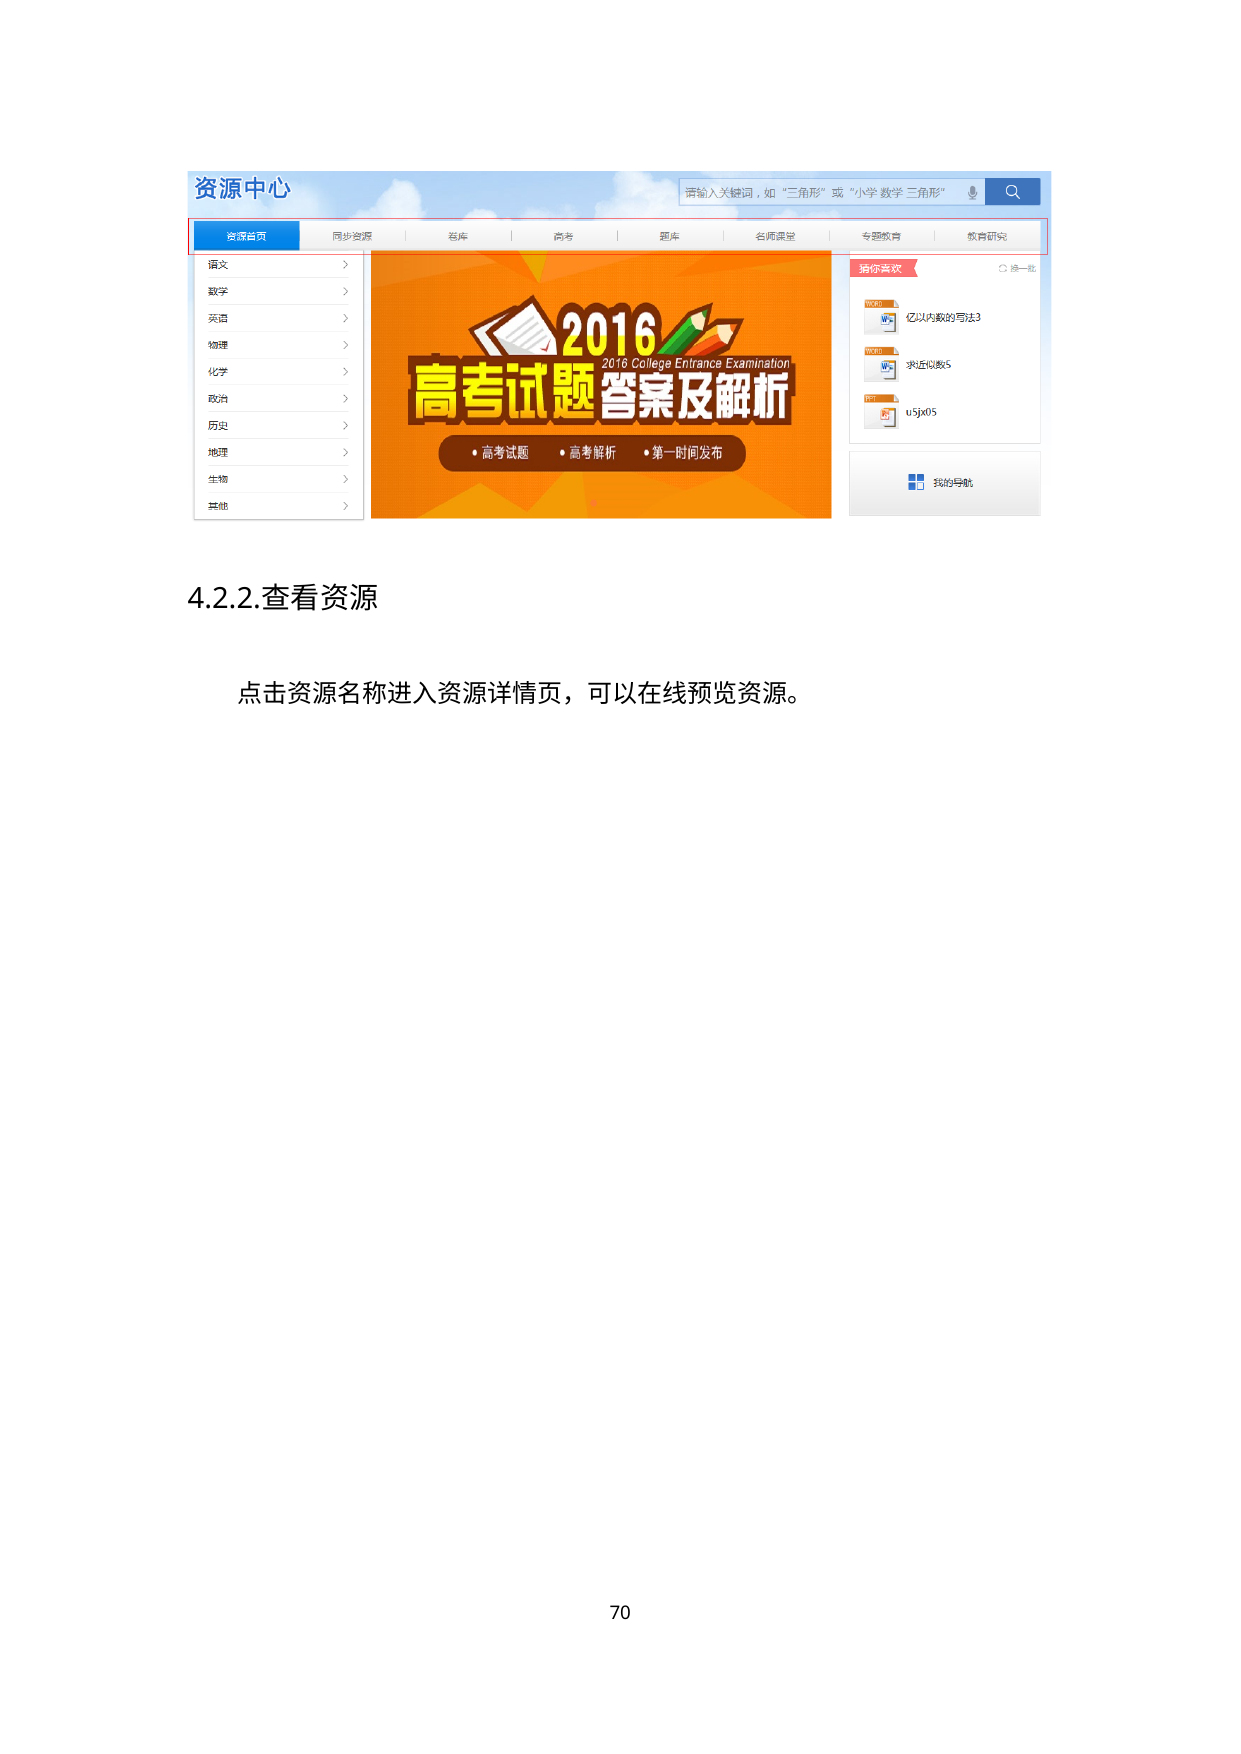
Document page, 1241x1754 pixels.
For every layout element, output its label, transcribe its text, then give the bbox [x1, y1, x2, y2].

text 点击资源名称进入资源详情页，可以在线预览资源。 [187, 657, 1053, 725]
picture [187, 171, 1052, 526]
subtitle 查看资源 [187, 562, 1053, 630]
